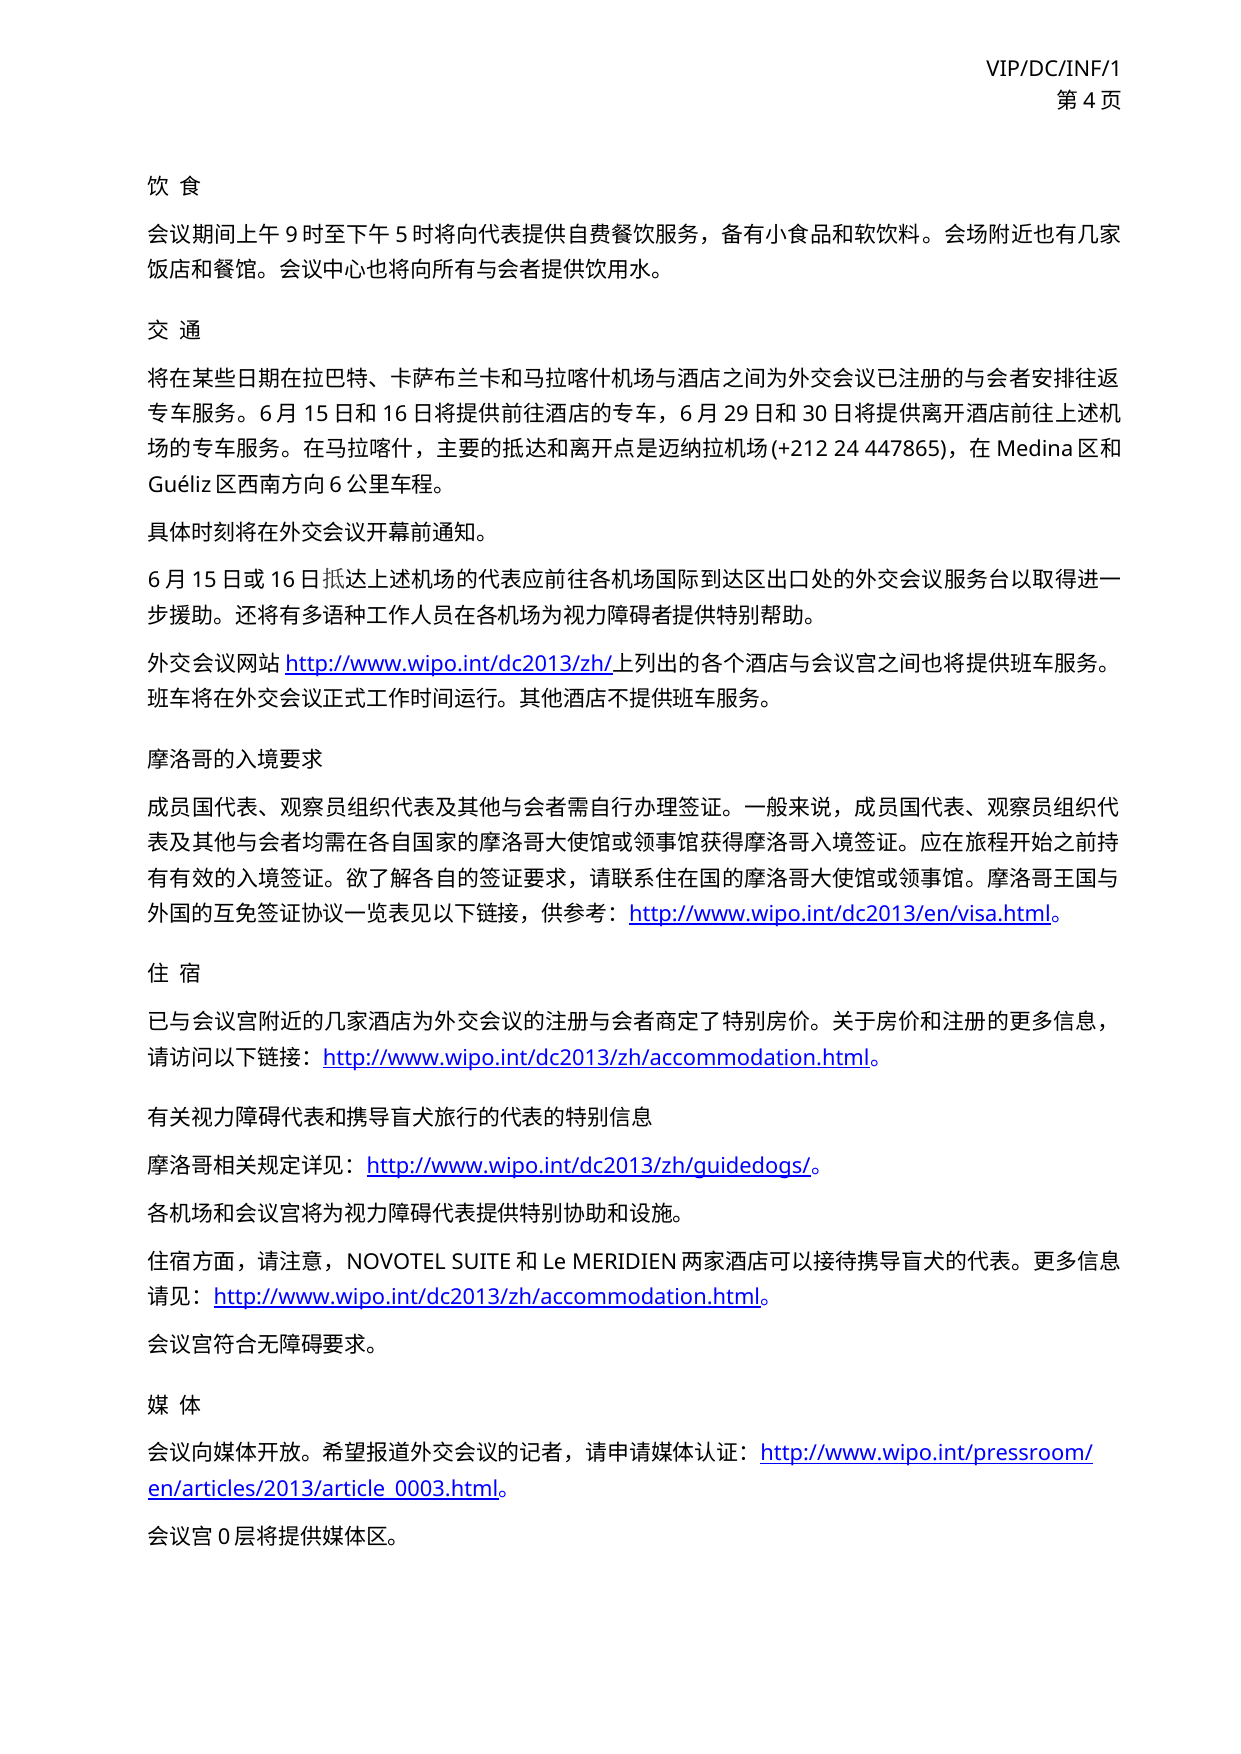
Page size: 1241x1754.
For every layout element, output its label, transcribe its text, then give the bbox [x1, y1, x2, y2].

text 有关视力障碍代表和携导盲犬旅行的代表的特别信息 [148, 1096, 1122, 1132]
text 饮 食 [148, 165, 1122, 201]
text 住 宿 [148, 953, 1122, 988]
text 会议宫符合无障碍要求。 [148, 1323, 1122, 1359]
text 6月15日或16日抵达上述机场的代表应前往各机场国际到达区出口处的外交会议服务台以取得进一步援助。还将有多语种工作人员在各机场为视力障碍者提供特别帮助。 [148, 559, 1122, 630]
text 交 通 [148, 309, 1122, 344]
text 成员国代表、观察员组织代表及其他与会者需自行办理签证。一般来说，成员国代表、观察员组织代表及其他与会者均需在各自国家的摩洛哥大使馆或领事馆获得摩洛哥入境签证。应在旅程开始之前持有有效的入境签证。欲了解各自的签证要求，请联系住在国的摩洛哥大使馆或领事馆。摩洛哥王国与外国的互免签证协议一览表见以下链接，供参考：http://www.wipo.int/dc2013/en/visa.html。 [148, 786, 1122, 928]
text 摩洛哥相关规定详见：http://www.wipo.int/dc2013/zh/guidedogs/。 [148, 1144, 1122, 1180]
text 住宿方面，请注意，NOVOTEL SUITE和Le MERIDIEN两家酒店可以接待携导盲犬的代表。更多信息请见：http://www.wipo.int/dc2013/zh/accommodation.html。 [148, 1240, 1122, 1311]
text 会议期间上午9时至下午5时将向代表提供自费餐饮服务，备有小食品和软饮料。会场附近也有几家饭店和餐馆。会议中心也将向所有与会者提供饮用水。 [148, 213, 1122, 284]
text 媒 体 [148, 1384, 1122, 1419]
text 会议向媒体开放。希望报道外交会议的记者，请申请媒体认证：http://www.wipo.int/pressroom/en/articles/2013/article_0003.html。 [148, 1432, 1122, 1503]
text 各机场和会议宫将为视力障碍代表提供特别协助和设施。 [148, 1192, 1122, 1228]
text 外交会议网站http://www.wipo.int/dc2013/zh/上列出的各个酒店与会议宫之间也将提供班车服务。班车将在外交会议正式工作时间运行。其他酒店不提供班车服务。 [148, 642, 1122, 713]
text 摩洛哥的入境要求 [148, 738, 1122, 773]
text 已与会议宫附近的几家酒店为外交会议的注册与会者商定了特别房价。关于房价和注册的更多信息，请访问以下链接：http://www.wipo.int/dc2013/zh/accommodation.html。 [148, 1001, 1122, 1071]
text 将在某些日期在拉巴特、卡萨布兰卡和马拉喀什机场与酒店之间为外交会议已注册的与会者安排往返专车服务。6月15日和16日将提供前往酒店的专车，6月29日和30日将提供离开酒店前往上述机场的专车服务。在马拉喀什，主要的抵达和离开点是迈纳拉机场(+212 24 447865)，在Medina区和Guéliz区西南方向6公里车程。 [148, 357, 1122, 498]
text 会议宫0层将提供媒体区。 [148, 1515, 1122, 1551]
text 具体时刻将在外交会议开幕前通知。 [148, 511, 1122, 546]
